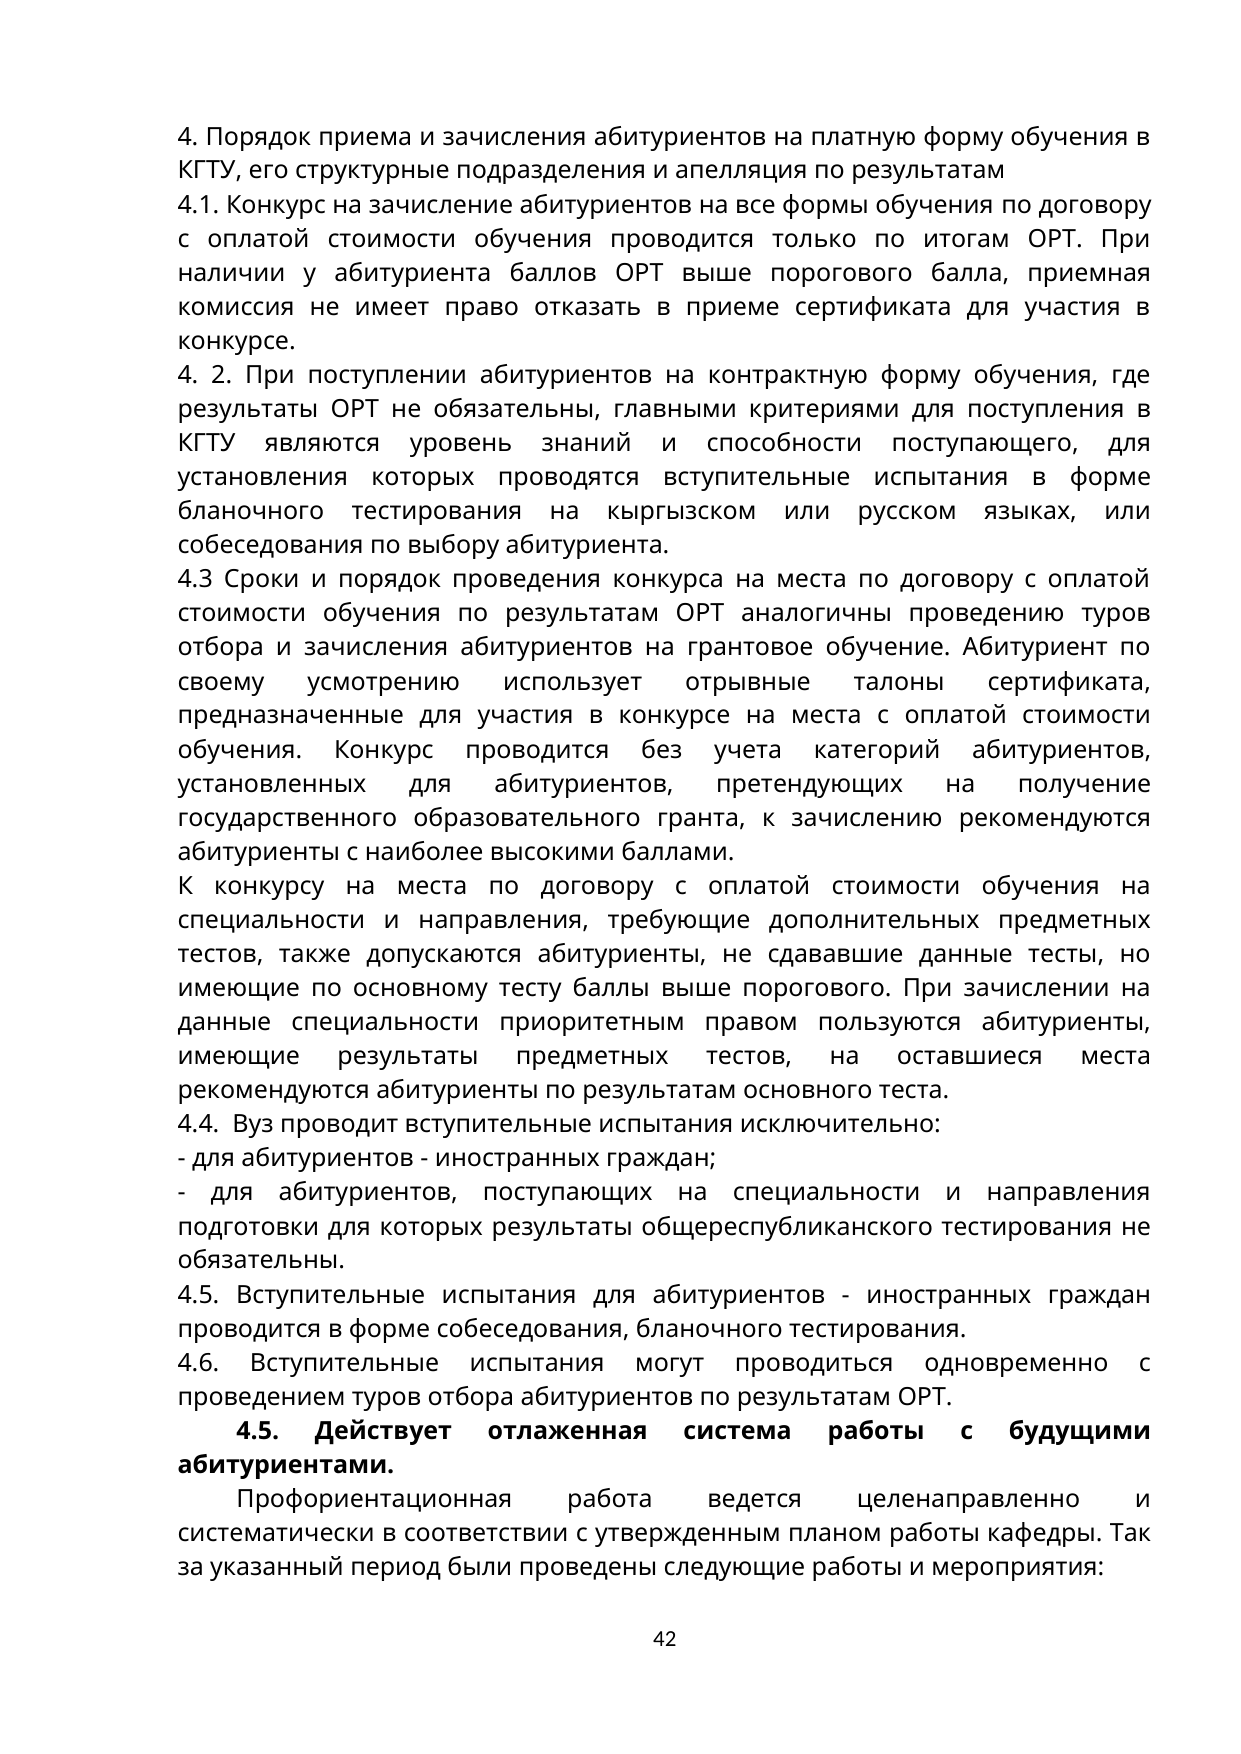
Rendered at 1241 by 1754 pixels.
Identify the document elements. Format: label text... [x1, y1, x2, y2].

text 4.3 Сроки и порядок проведения конкурса на места по договору с оплатой стоимости обучения по результатам ОРТ аналогичны проведению туров отбора и зачисления абитуриентов на грантовое обучение. Абитуриент по своему усмотрению использует отрывные талоны сертификата, предназначенные для участия в конкурсе на места с оплатой стоимости обучения. Конкурс проводится без учета категорий абитуриентов, установленных для абитуриентов, претендующих на получение государственного образовательного гранта, к зачислению рекомендуются абитуриенты с наиболее высокими баллами. [177, 561, 1152, 867]
text - для абитуриентов - иностранных граждан; [177, 1140, 1152, 1174]
text 4.1. Конкурс на зачисление абитуриентов на все формы обучения по договору с оплатой стоимости обучения проводится только по итогам ОРТ. При наличии у абитуриента баллов ОРТ выше порогового балла, приемная комиссия не имеет право отказать в приеме сертификата для участия в конкурсе. [177, 186, 1152, 357]
text 4.6. Вступительные испытания могут проводиться одновременно с проведением туров отбора абитуриентов по результатам ОРТ. [177, 1344, 1152, 1412]
text 4.4. Вуз проводит вступительные испытания исключительно: [177, 1106, 1152, 1140]
text 4.5. Вступительные испытания для абитуриентов - иностранных граждан проводится в форме собеседования, бланочного тестирования. [177, 1276, 1152, 1344]
text - для абитуриентов, поступающих на специальности и направления подготовки для которых результаты общереспубликанского тестирования не обязательны. [177, 1174, 1152, 1276]
text 4.5. Действует отлаженная система работы с будущими абитуриентами. [177, 1412, 1152, 1481]
text Профориентационная работа ведется целенаправленно и систематически в соответствии с утвержденным планом работы кафедры. Так за указанный период были проведены следующие работы и мероприятия: [177, 1481, 1152, 1583]
text К конкурсу на места по договору с оплатой стоимости обучения на специальности и направления, требующие дополнительных предметных тестов, также допускаются абитуриенты, не сдававшие данные тесты, но имеющие по основному тесту баллы выше порогового. При зачислении на данные специальности приоритетным правом пользуются абитуриенты, имеющие результаты предметных тестов, на оставшиеся места рекомендуются абитуриенты по результатам основного теста. [177, 867, 1152, 1106]
text 4. Порядок приема и зачисления абитуриентов на платную форму обучения в КГТУ, его структурные подразделения и апелляция по результатам [177, 118, 1152, 186]
text 4. 2. При поступлении абитуриентов на контрактную форму обучения, где результаты ОРТ не обязательны, главными критериями для поступления в КГТУ являются уровень знаний и способности поступающего, для установления которых проводятся вступительные испытания в форме бланочного тестирования на кыргызском или русском языках, или собеседования по выбору абитуриента. [177, 357, 1152, 561]
